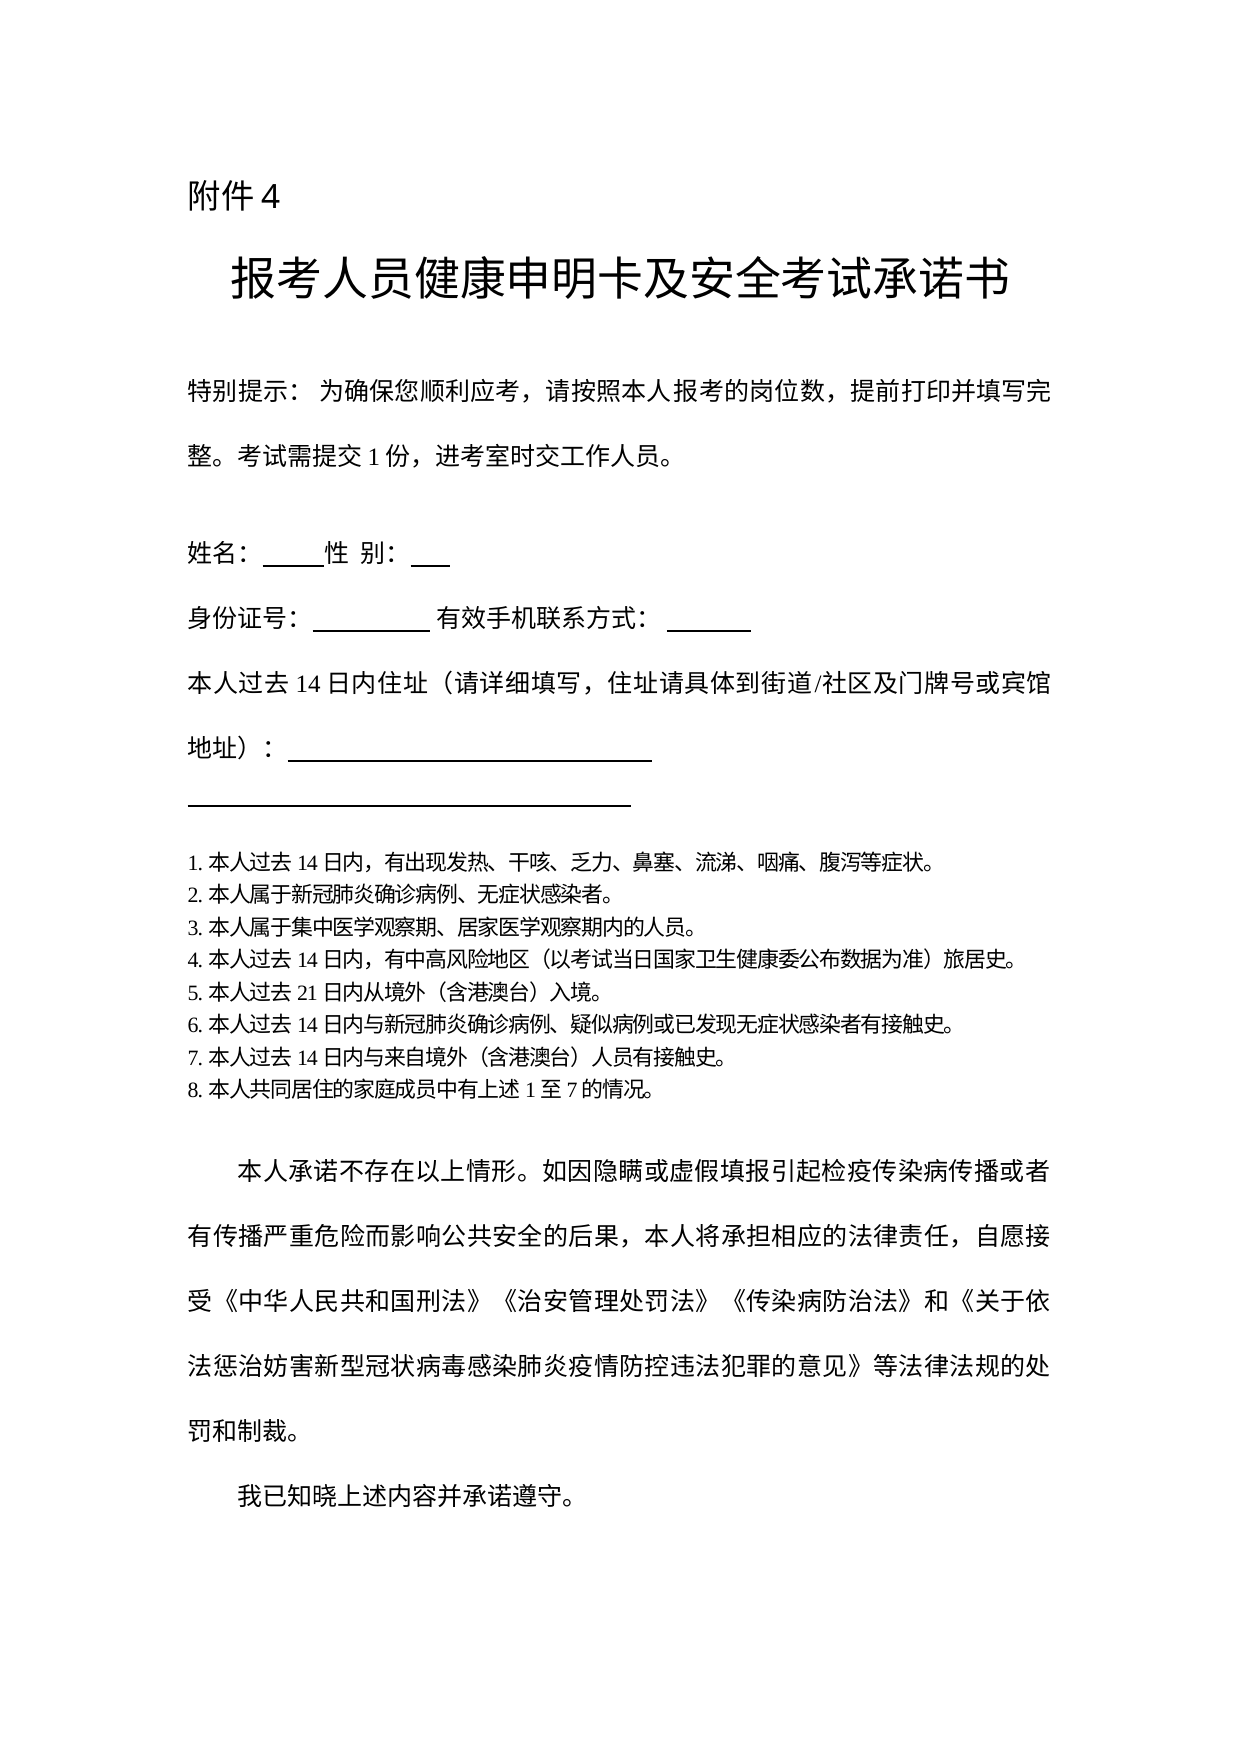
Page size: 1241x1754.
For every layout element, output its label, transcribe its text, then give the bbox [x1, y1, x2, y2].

list 本人属于新冠肺炎确诊病例、无症状感染者。 [187, 877, 1053, 909]
text 身份证号： 有效手机联系方式： [187, 584, 1053, 649]
text 附件4 [187, 162, 1053, 227]
text 姓名： 性 别： [187, 519, 1053, 584]
text 特别提示： 为确保您顺利应考，请按照本人报考的岗位数，提前打印并填写完整。考试需提交1份，进考室时交工作人员。 [187, 357, 1053, 487]
text 我已知晓上述内容并承诺遵守。 [187, 1462, 1053, 1527]
list 本人过去14日内，有中高风险地区（以考试当日国家卫生健康委公布数据为准）旅居史。 [187, 942, 1053, 974]
list 本人属于集中医学观察期、居家医学观察期内的人员。 [187, 909, 1053, 942]
text 本人过去14日内住址（请详细填写，住址请具体到街道/社区及门牌号或宾馆地址）： [187, 649, 1053, 779]
list 本人过去14日内与来自境外（含港澳台）人员有接触史。 [187, 1039, 1053, 1072]
list 8. 本人共同居住的家庭成员中有上述1至7的情况。 [187, 1072, 1053, 1104]
list 本人过去14日内与新冠肺炎确诊病例、疑似病例或已发现无症状感染者有接触史。 [187, 1007, 1053, 1039]
text 报考人员健康申明卡及安全考试承诺书 [187, 227, 1053, 324]
list 本人过去14日内，有出现发热、干咳、乏力、鼻塞、流涕、咽痛、腹泻等症状。 [187, 844, 1053, 877]
list 本人过去21日内从境外（含港澳台）入境。 [187, 974, 1053, 1007]
text 本人承诺不存在以上情形。如因隐瞒或虚假填报引起检疫传染病传播或者有传播严重危险而影响公共安全的后果，本人将承担相应的法律责任，自愿接受《中华人民共和国刑法》《治安管理处罚法》《传染病防治法》和《关于依法惩治妨害新型冠状病毒感染肺炎疫情防控违法犯罪的意见》等法律法规的处罚和制裁。 [187, 1137, 1053, 1462]
